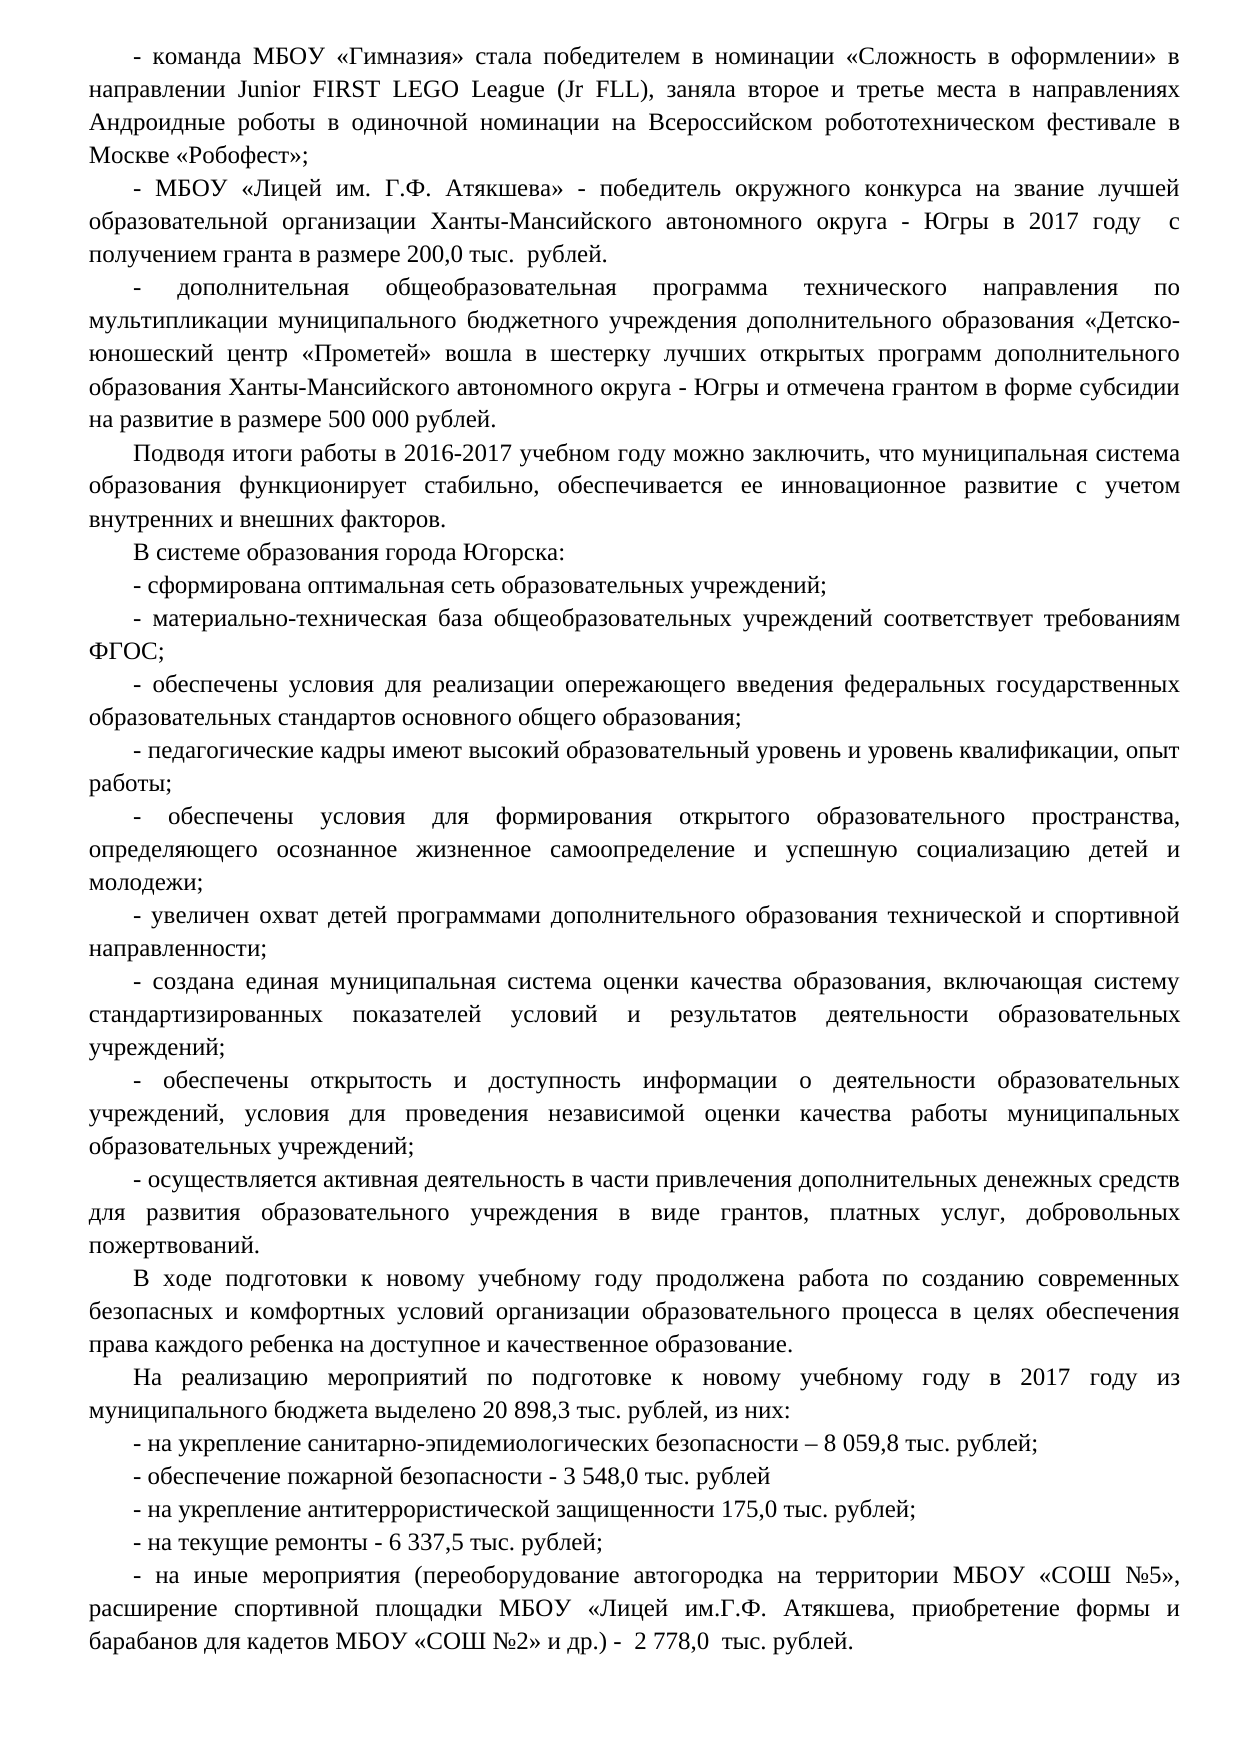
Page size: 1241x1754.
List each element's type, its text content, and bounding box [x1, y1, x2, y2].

text На реализацию мероприятий по подготовке к новому учебному году в 2017 году из муниципального бюджета выделено 20 898,3 тыс. рублей, из них: [89, 1362, 1181, 1424]
text - команда МБОУ «Гимназия» стала победителем в номинации «Сложность в оформлении» в направлении Junior FIRST LEGO League (Jr FLL), заняла второе и третье места в направлениях Андроидные роботы в одиночной номинации на Всероссийском робототехническом фестивале в Москве «Робофест»; [89, 41, 1181, 169]
text - материально-техническая база общеобразовательных учреждений соответствует требованиям ФГОС; [89, 603, 1181, 664]
text - дополнительная общеобразовательная программа технического направления по мультипликации муниципального бюджетного учреждения дополнительного образования «Детско-юношеский центр «Прометей» вошла в шестерку лучших открытых программ дополнительного образования Ханты-Мансийского автономного округа - Югры и отмечена грантом в форме субсидии на развитие в размере 500 000 рублей. [89, 272, 1181, 433]
text - педагогические кадры имеют высокий образовательный уровень и уровень квалификации, опыт работы; [89, 735, 1181, 797]
text - на укрепление санитарно-эпидемиологических безопасности – 8 059,8 тыс. рублей; [89, 1428, 1181, 1457]
text - обеспечены открытость и доступность информации о деятельности образовательных учреждений, условия для проведения независимой оценки качества работы муниципальных образовательных учреждений; [89, 1065, 1181, 1160]
text - создана единая муниципальная система оценки качества образования, включающая систему стандартизированных показателей условий и результатов деятельности образовательных учреждений; [89, 966, 1181, 1061]
text - на укрепление антитеррористической защищенности 175,0 тыс. рублей; [89, 1494, 1181, 1523]
text - осуществляется активная деятельность в части привлечения дополнительных денежных средств для развития образовательного учреждения в виде грантов, платных услуг, добровольных пожертвований. [89, 1164, 1181, 1259]
text - обеспечение пожарной безопасности - 3 548,0 тыс. рублей [89, 1461, 1181, 1490]
text В ходе подготовки к новому учебному году продолжена работа по созданию современных безопасных и комфортных условий организации образовательного процесса в целях обеспечения права каждого ребенка на доступное и качественное образование. [89, 1263, 1181, 1358]
text - увеличен охват детей программами дополнительного образования технической и спортивной направленности; [89, 900, 1181, 962]
text - на иные мероприятия (переоборудование автогородка на территории МБОУ «СОШ №5», расширение спортивной площадки МБОУ «Лицей им.Г.Ф. Атякшева, приобретение формы и барабанов для кадетов МБОУ «СОШ №2» и др.) - 2 778,0 тыс. рублей. [89, 1560, 1181, 1655]
text Подводя итоги работы в 2016-2017 учебном году можно заключить, что муниципальная система образования функционирует стабильно, обеспечивается ее инновационное развитие с учетом внутренних и внешних факторов. [89, 438, 1181, 532]
text - на текущие ремонты - 6 337,5 тыс. рублей; [89, 1527, 1181, 1556]
text - сформирована оптимальная сеть образовательных учреждений; [89, 570, 1181, 598]
text - МБОУ «Лицей им. Г.Ф. Атякшева» - победитель окружного конкурса на звание лучшей образовательной организации Ханты-Мансийского автономного округа - Югры в 2017 году с получением гранта в размере 200,0 тыс. рублей. [89, 173, 1181, 268]
text В системе образования города Югорска: [89, 537, 1181, 565]
text - обеспечены условия для формирования открытого образовательного пространства, определяющего осознанное жизненное самоопределение и успешную социализацию детей и молодежи; [89, 801, 1181, 896]
text - обеспечены условия для реализации опережающего введения федеральных государственных образовательных стандартов основного общего образования; [89, 669, 1181, 731]
